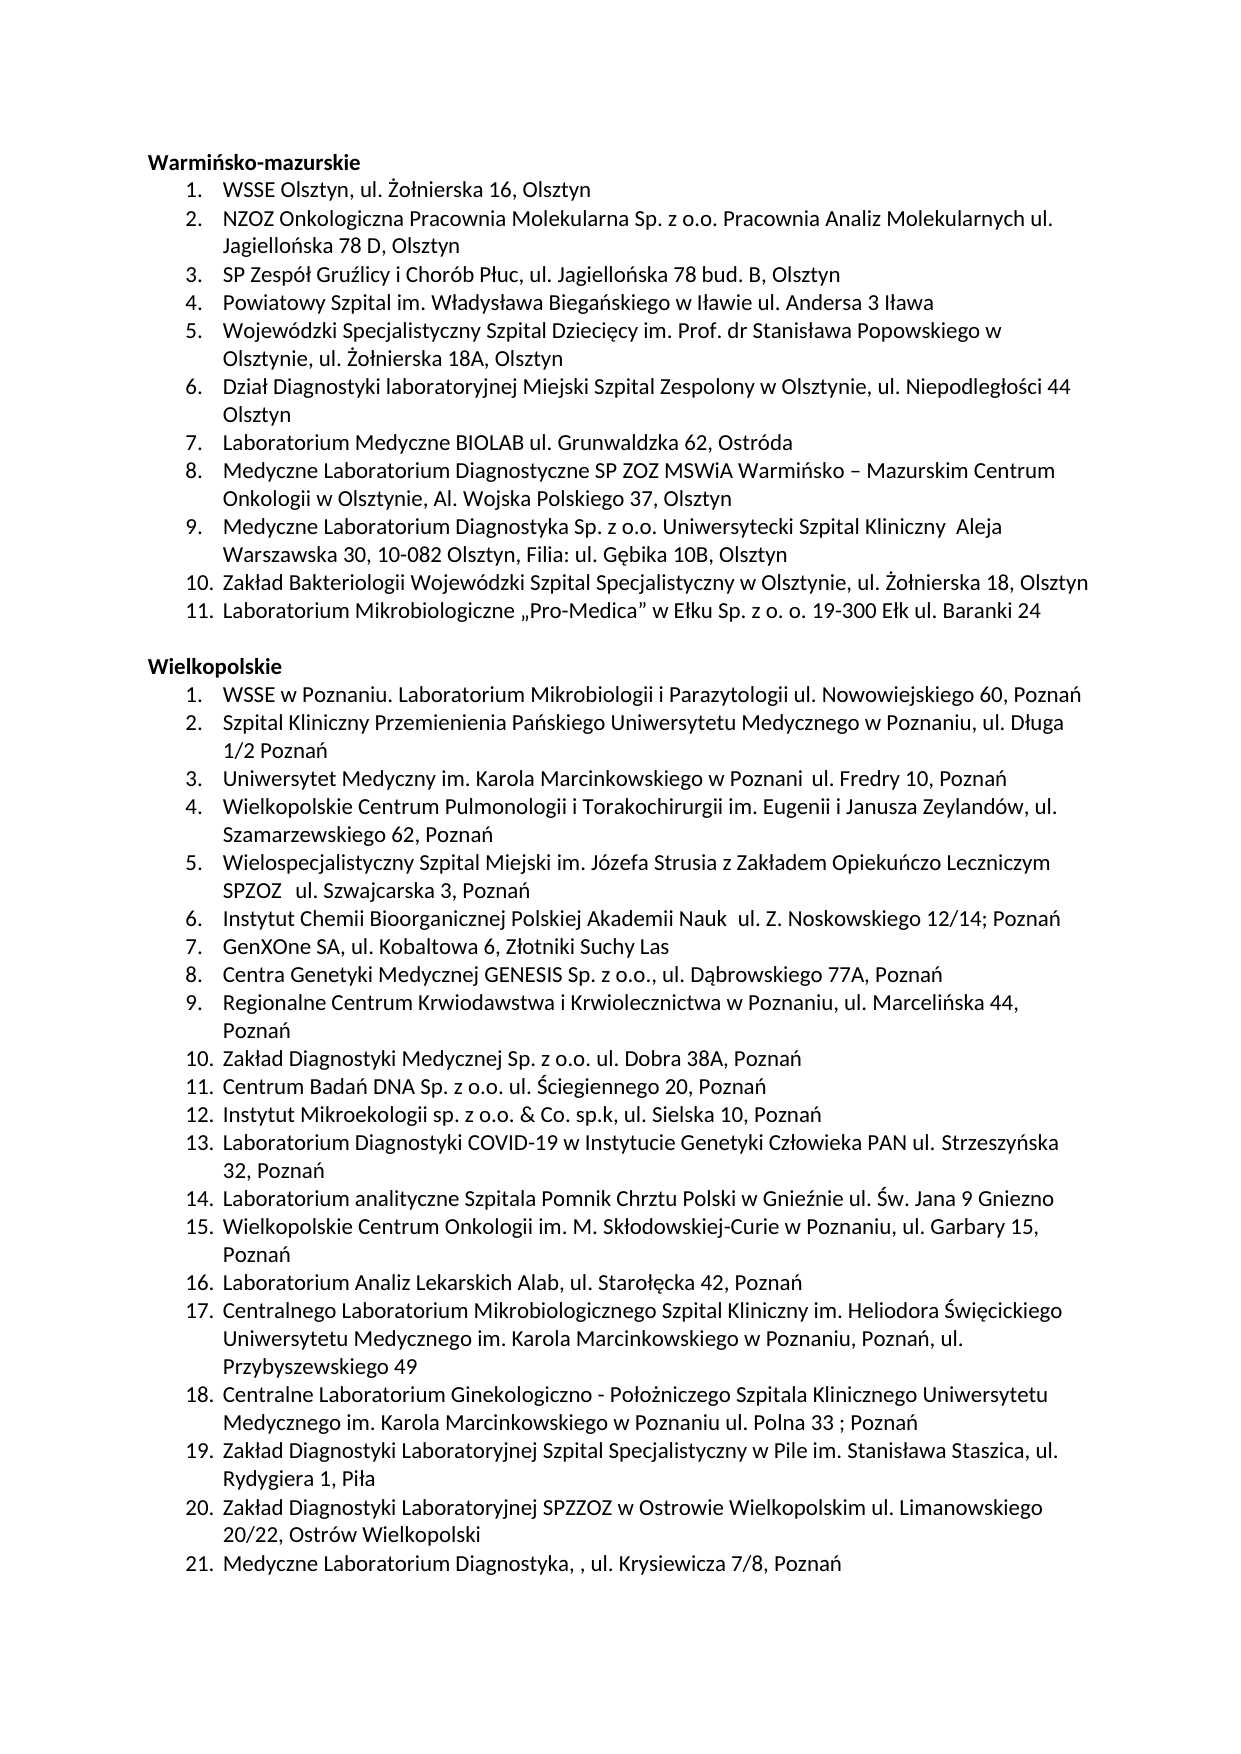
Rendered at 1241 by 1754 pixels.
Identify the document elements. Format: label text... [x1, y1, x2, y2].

list Regionalne Centrum Krwiodawstwa i Krwiolecznictwa w Poznaniu, ul. Marcelińska 44, Poznań [185, 988, 1093, 1044]
list Uniwersytet Medyczny im. Karola Marcinkowskiego w Poznani ul. Fredry 10, Poznań [185, 764, 1093, 792]
list Medyczne Laboratorium Diagnostyka Sp. z o.o. Uniwersytecki Szpital Kliniczny Aleja Warszawska 30, 10-082 Olsztyn, Filia: ul. Gębika 10B, Olsztyn [185, 512, 1093, 568]
list Wielkopolskie Centrum Pulmonologii i Torakochirurgii im. Eugenii i Janusza Zeylandów, ul. Szamarzewskiego 62, Poznań [185, 792, 1093, 848]
list Laboratorium Mikrobiologiczne „Pro-Medica” w Ełku Sp. z o. o. 19-300 Ełk ul. Baranki 24 [185, 596, 1093, 624]
list NZOZ Onkologiczna Pracownia Molekularna Sp. z o.o. Pracownia Analiz Molekularnych ul. Jagiellońska 78 D, Olsztyn [185, 204, 1093, 260]
list Wojewódzki Specjalistyczny Szpital Dziecięcy im. Prof. dr Stanisława Popowskiego w Olsztynie, ul. Żołnierska 18A, Olsztyn [185, 316, 1093, 372]
list Zakład Diagnostyki Laboratoryjnej Szpital Specjalistyczny w Pile im. Stanisława Staszica, ul. Rydygiera 1, Piła [185, 1437, 1093, 1493]
list Zakład Diagnostyki Laboratoryjnej SPZZOZ w Ostrowie Wielkopolskim ul. Limanowskiego 20/22, Ostrów Wielkopolski [185, 1493, 1093, 1549]
list SP Zespół Gruźlicy i Chorób Płuc, ul. Jagiellońska 78 bud. B, Olsztyn [185, 260, 1093, 288]
list Medyczne Laboratorium Diagnostyka, , ul. Krysiewicza 7/8, Poznań [185, 1549, 1093, 1577]
text Warmińsko-mazurskie [148, 148, 1093, 176]
list Szpital Kliniczny Przemienienia Pańskiego Uniwersytetu Medycznego w Poznaniu, ul. Długa 1/2 Poznań [185, 708, 1093, 764]
list Centrum Badań DNA Sp. z o.o. ul. Ściegiennego 20, Poznań [185, 1072, 1093, 1100]
list Instytut Chemii Bioorganicznej Polskiej Akademii Nauk ul. Z. Noskowskiego 12/14; Poznań [185, 904, 1093, 932]
list Instytut Mikroekologii sp. z o.o. & Co. sp.k, ul. Sielska 10, Poznań [185, 1100, 1093, 1128]
list GenXOne SA, ul. Kobaltowa 6, Złotniki Suchy Las [185, 932, 1093, 960]
list Laboratorium Diagnostyki COVID-19 w Instytucie Genetyki Człowieka PAN ul. Strzeszyńska 32, Poznań [185, 1128, 1093, 1184]
text Wielkopolskie [148, 652, 1093, 680]
list Centra Genetyki Medycznej GENESIS Sp. z o.o., ul. Dąbrowskiego 77A, Poznań [185, 960, 1093, 988]
list Powiatowy Szpital im. Władysława Biegańskiego w Iławie ul. Andersa 3 Iława [185, 288, 1093, 316]
list Centralnego Laboratorium Mikrobiologicznego Szpital Kliniczny im. Heliodora Święcickiego Uniwersytetu Medycznego im. Karola Marcinkowskiego w Poznaniu, Poznań, ul. Przybyszewskiego 49 [185, 1296, 1093, 1381]
list WSSE w Poznaniu. Laboratorium Mikrobiologii i Parazytologii ul. Nowowiejskiego 60, Poznań [185, 680, 1093, 708]
list Dział Diagnostyki laboratoryjnej Miejski Szpital Zespolony w Olsztynie, ul. Niepodległości 44 Olsztyn [185, 372, 1093, 428]
list Centralne Laboratorium Ginekologiczno - Położniczego Szpitala Klinicznego Uniwersytetu Medycznego im. Karola Marcinkowskiego w Poznaniu ul. Polna 33 ; Poznań [185, 1381, 1093, 1437]
list WSSE Olsztyn, ul. Żołnierska 16, Olsztyn [185, 176, 1093, 204]
list Zakład Bakteriologii Wojewódzki Szpital Specjalistyczny w Olsztynie, ul. Żołnierska 18, Olsztyn [185, 568, 1093, 596]
list Wielkopolskie Centrum Onkologii im. M. Skłodowskiej-Curie w Poznaniu, ul. Garbary 15, Poznań [185, 1212, 1093, 1268]
list Laboratorium Analiz Lekarskich Alab, ul. Starołęcka 42, Poznań [185, 1268, 1093, 1296]
list Wielospecjalistyczny Szpital Miejski im. Józefa Strusia z Zakładem Opiekuńczo Leczniczym SPZOZ ul. Szwajcarska 3, Poznań [185, 848, 1093, 904]
list Laboratorium Medyczne BIOLAB ul. Grunwaldzka 62, Ostróda [185, 428, 1093, 456]
list Zakład Diagnostyki Medycznej Sp. z o.o. ul. Dobra 38A, Poznań [185, 1044, 1093, 1072]
list Medyczne Laboratorium Diagnostyczne SP ZOZ MSWiA Warmińsko – Mazurskim Centrum Onkologii w Olsztynie, Al. Wojska Polskiego 37, Olsztyn [185, 456, 1093, 512]
list Laboratorium analityczne Szpitala Pomnik Chrztu Polski w Gnieźnie ul. Św. Jana 9 Gniezno [185, 1184, 1093, 1212]
